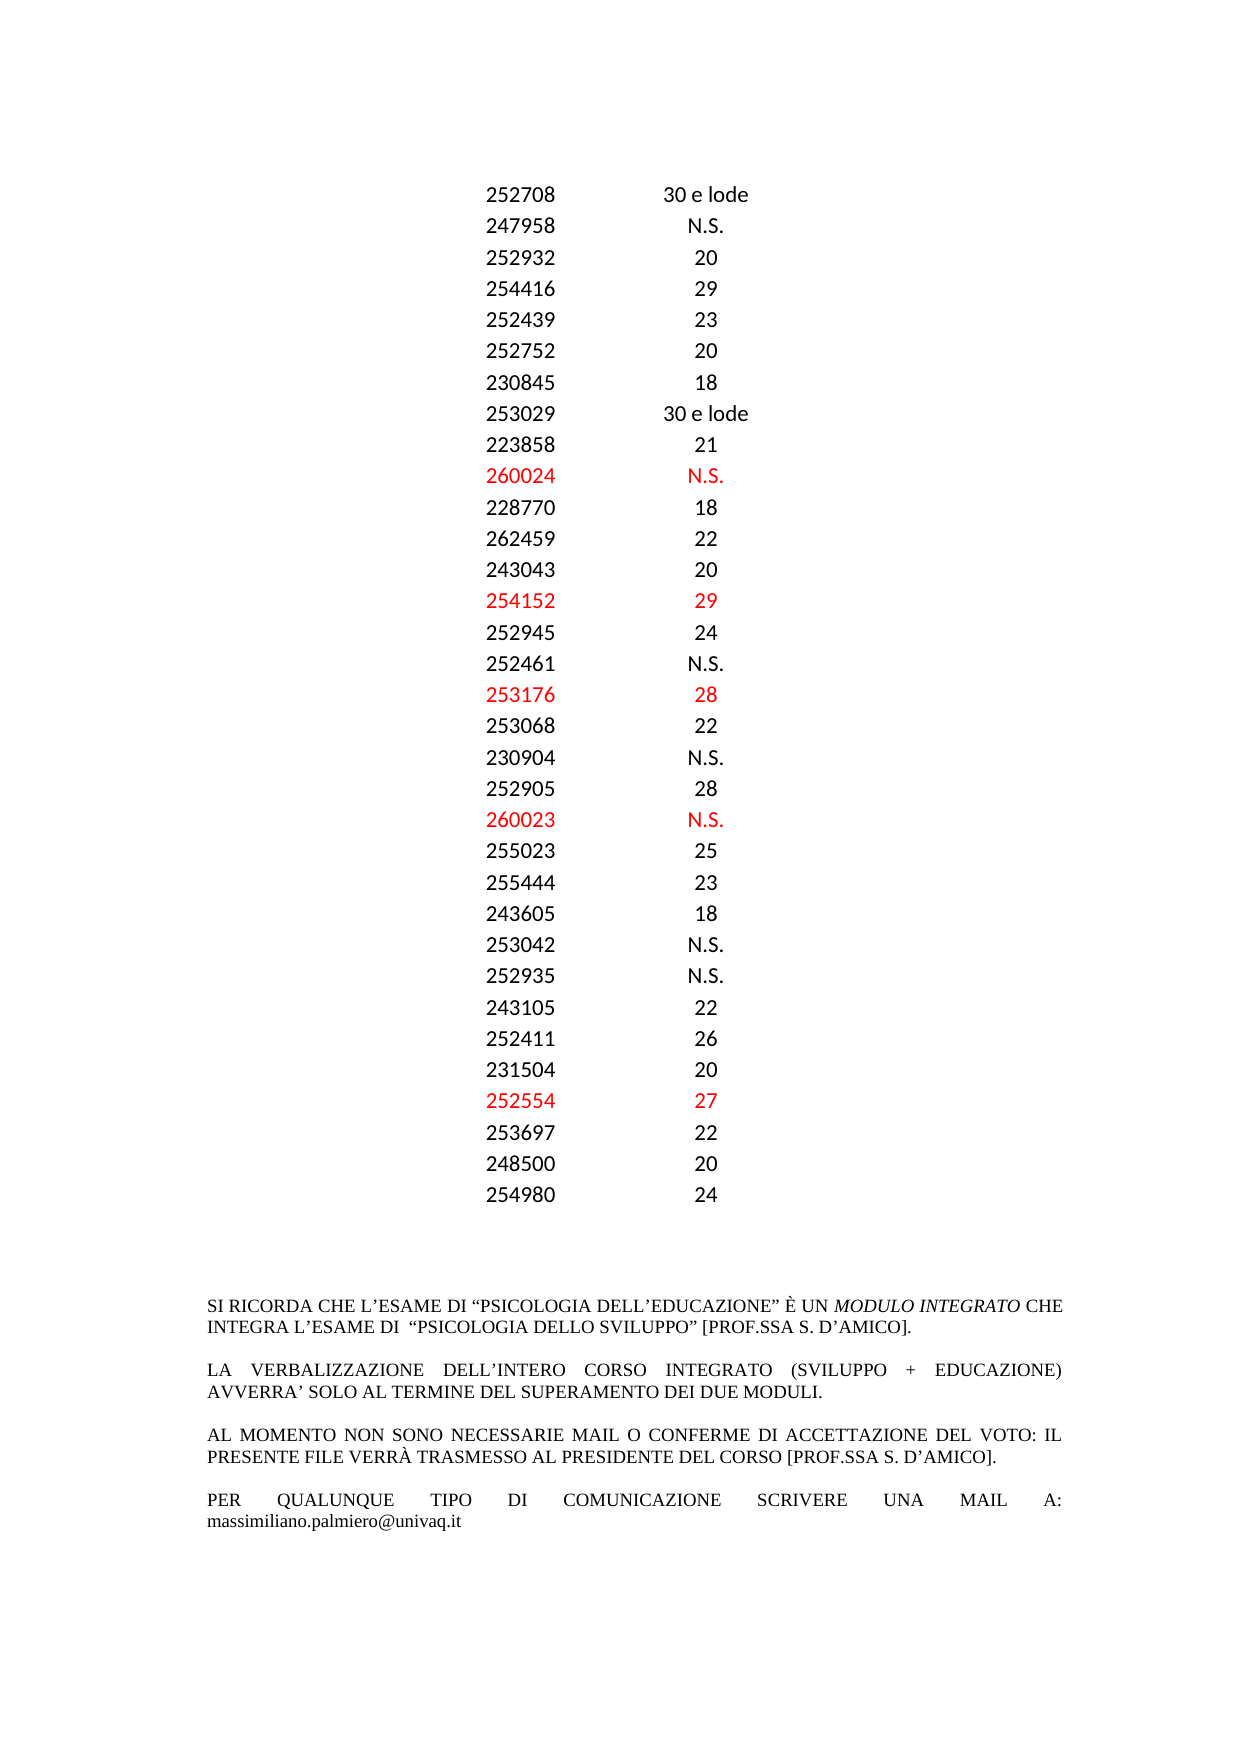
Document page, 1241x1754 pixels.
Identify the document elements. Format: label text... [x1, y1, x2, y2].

table_cell 22 [613, 1115, 798, 1146]
table_cell 29 [613, 584, 798, 615]
table_cell 252708 [428, 177, 613, 208]
table_cell 22 [613, 521, 798, 552]
table_cell 252752 [428, 334, 613, 365]
table_cell 253042 [428, 927, 613, 958]
table_cell 253068 [428, 709, 613, 740]
table_cell N.S. [613, 209, 798, 240]
table_cell N.S. [613, 459, 798, 490]
table_cell 28 [613, 771, 798, 802]
table_cell 230904 [428, 740, 613, 771]
table_cell 252905 [428, 771, 613, 802]
table_cell 24 [613, 615, 798, 646]
text AL MOMENTO NON SONO NECESSARIE MAIL O CONFERME DI ACCETTAZIONE DEL VOTO: IL PRESENTE FILE VERRÀ TRASMESSO AL PRESIDENTE DEL CORSO [PROF.SSA S. D’AMICO]. [207, 1424, 1063, 1467]
table_cell 25 [613, 834, 798, 865]
table_cell 20 [613, 552, 798, 583]
table_cell 22 [613, 990, 798, 1021]
table_cell 230845 [428, 365, 613, 396]
table_cell 20 [613, 240, 798, 271]
table_cell 243043 [428, 552, 613, 583]
table_cell N.S. [613, 740, 798, 771]
table_cell 21 [613, 427, 798, 458]
table_cell 18 [613, 896, 798, 927]
table_cell 254152 [428, 584, 613, 615]
table_cell 252411 [428, 1021, 613, 1052]
table_cell 243105 [428, 990, 613, 1021]
table_cell 20 [613, 334, 798, 365]
table_cell 26 [613, 1021, 798, 1052]
table_cell 24 [613, 1177, 798, 1208]
table_cell 248500 [428, 1146, 613, 1177]
table_cell 255023 [428, 834, 613, 865]
table_cell 243605 [428, 896, 613, 927]
table_cell 254416 [428, 271, 613, 302]
text PER QUALUNQUE TIPO DI COMUNICAZIONE SCRIVERE UNA MAIL A: massimiliano.palmiero@univaq.it [207, 1489, 1063, 1532]
table_cell 20 [613, 1146, 798, 1177]
table_cell 253029 [428, 396, 613, 427]
table_cell 23 [613, 865, 798, 896]
table_cell 252935 [428, 959, 613, 990]
table_cell 223858 [428, 427, 613, 458]
table_cell 29 [613, 271, 798, 302]
table_cell 254980 [428, 1177, 613, 1208]
text SI RICORDA CHE L’ESAME DI “PSICOLOGIA DELL’EDUCAZIONE” È UN MODULO INTEGRATO CHE INTEGRA L’ESAME DI “PSICOLOGIA DELLO SVILUPPO” [PROF.SSA S. D’AMICO]. [207, 1295, 1063, 1338]
table_cell 252945 [428, 615, 613, 646]
table_cell 18 [613, 365, 798, 396]
table_cell 252932 [428, 240, 613, 271]
table_cell 18 [613, 490, 798, 521]
table_cell N.S. [613, 646, 798, 677]
table_cell 252461 [428, 646, 613, 677]
table_cell N.S. [613, 927, 798, 958]
table_cell 260023 [428, 802, 613, 833]
table_cell 247958 [428, 209, 613, 240]
table_cell 253697 [428, 1115, 613, 1146]
table_cell 231504 [428, 1052, 613, 1083]
table_cell 252554 [428, 1084, 613, 1115]
table_cell 30 e lode [613, 396, 798, 427]
table_cell 252439 [428, 302, 613, 333]
table_cell 23 [613, 302, 798, 333]
table_cell 27 [613, 1084, 798, 1115]
table_cell 253176 [428, 677, 613, 708]
table_cell 228770 [428, 490, 613, 521]
table_cell 255444 [428, 865, 613, 896]
table_cell N.S. [613, 802, 798, 833]
table_cell 30 e lode [613, 177, 798, 208]
table_cell 20 [613, 1052, 798, 1083]
table_cell 28 [613, 677, 798, 708]
table_cell N.S. [613, 959, 798, 990]
text LA VERBALIZZAZIONE DELL’INTERO CORSO INTEGRATO (SVILUPPO + EDUCAZIONE) AVVERRA’ SOLO AL TERMINE DEL SUPERAMENTO DEI DUE MODULI. [207, 1359, 1063, 1402]
table_cell 22 [613, 709, 798, 740]
table_cell 260024 [428, 459, 613, 490]
table_cell 262459 [428, 521, 613, 552]
